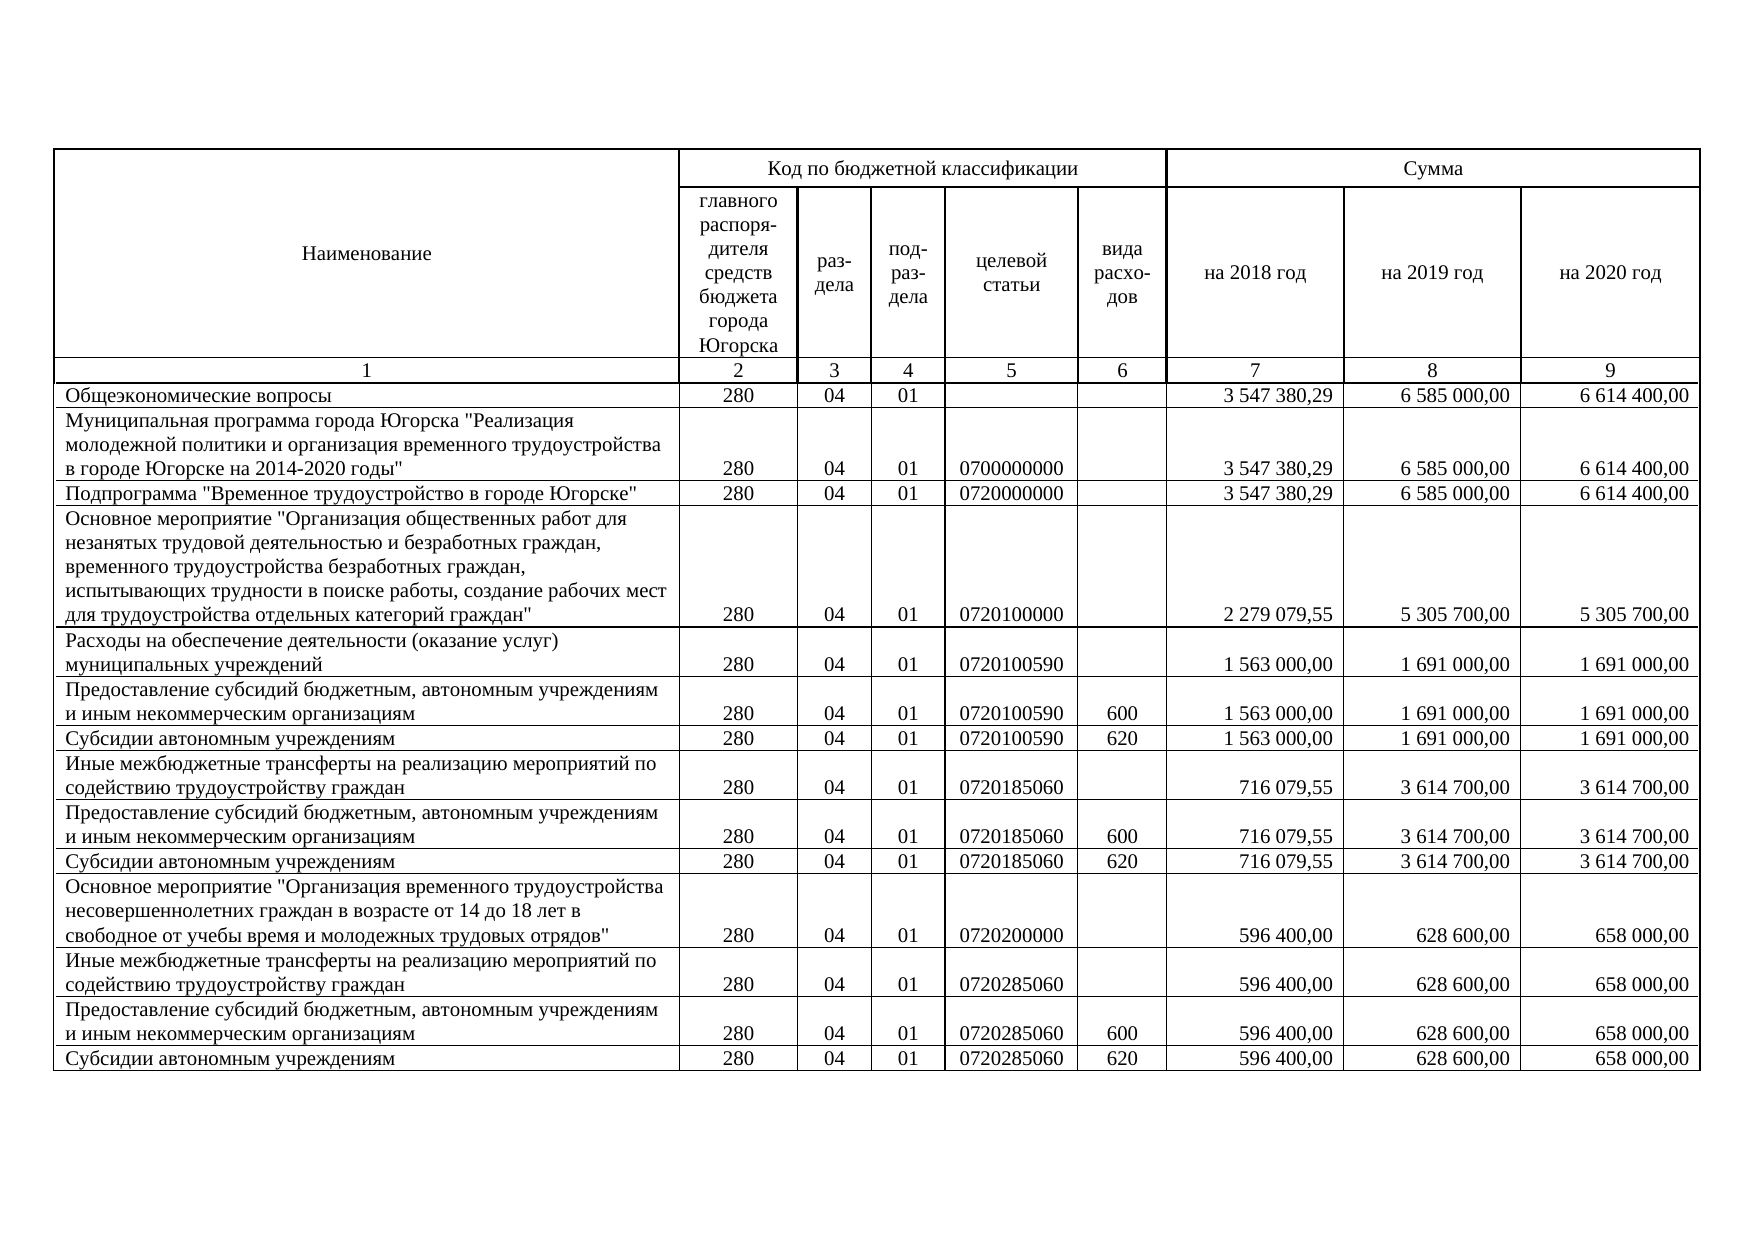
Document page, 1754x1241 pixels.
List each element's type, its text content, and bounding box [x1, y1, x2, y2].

table_cell главного распоря-дителя средств бюджета города Югорска [680, 188, 796, 357]
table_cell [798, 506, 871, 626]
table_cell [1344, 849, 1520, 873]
table_cell 9 [1522, 358, 1699, 382]
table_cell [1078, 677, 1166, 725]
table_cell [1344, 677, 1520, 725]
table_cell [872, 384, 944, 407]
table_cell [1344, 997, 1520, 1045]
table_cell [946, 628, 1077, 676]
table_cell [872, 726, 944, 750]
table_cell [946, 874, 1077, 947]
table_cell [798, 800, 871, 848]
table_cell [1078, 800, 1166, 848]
table_header Наименование [55, 150, 678, 357]
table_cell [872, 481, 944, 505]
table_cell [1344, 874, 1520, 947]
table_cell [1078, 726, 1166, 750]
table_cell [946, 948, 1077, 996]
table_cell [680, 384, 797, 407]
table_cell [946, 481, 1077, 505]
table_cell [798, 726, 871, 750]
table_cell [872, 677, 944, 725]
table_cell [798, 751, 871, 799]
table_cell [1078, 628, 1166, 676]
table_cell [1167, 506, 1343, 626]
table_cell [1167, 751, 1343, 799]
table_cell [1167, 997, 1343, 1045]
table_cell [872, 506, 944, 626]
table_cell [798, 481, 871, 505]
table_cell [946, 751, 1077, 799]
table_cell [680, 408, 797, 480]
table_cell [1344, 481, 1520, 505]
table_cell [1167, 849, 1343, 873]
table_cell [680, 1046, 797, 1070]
table_cell на 2020 год [1522, 188, 1699, 357]
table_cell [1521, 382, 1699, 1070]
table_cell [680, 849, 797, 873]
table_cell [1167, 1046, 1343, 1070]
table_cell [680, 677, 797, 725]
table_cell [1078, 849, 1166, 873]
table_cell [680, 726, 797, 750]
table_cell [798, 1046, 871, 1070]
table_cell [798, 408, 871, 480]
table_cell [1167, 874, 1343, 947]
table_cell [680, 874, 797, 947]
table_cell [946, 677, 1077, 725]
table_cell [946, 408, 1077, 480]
table_header Код по бюджетной классификации [680, 150, 1165, 186]
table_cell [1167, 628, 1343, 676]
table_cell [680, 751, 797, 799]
table_cell 8 [1345, 358, 1520, 382]
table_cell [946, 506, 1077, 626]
table_cell раз-дела [799, 188, 870, 357]
table_cell 3 [799, 358, 870, 382]
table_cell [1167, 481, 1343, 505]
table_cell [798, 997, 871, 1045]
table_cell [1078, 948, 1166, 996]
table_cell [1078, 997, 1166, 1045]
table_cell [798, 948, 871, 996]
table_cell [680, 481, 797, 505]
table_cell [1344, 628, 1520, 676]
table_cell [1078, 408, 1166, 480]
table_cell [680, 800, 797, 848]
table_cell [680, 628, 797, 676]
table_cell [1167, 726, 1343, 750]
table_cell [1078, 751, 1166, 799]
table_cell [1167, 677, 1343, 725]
table_cell 7 [1168, 358, 1343, 382]
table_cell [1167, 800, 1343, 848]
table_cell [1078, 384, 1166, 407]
table_cell 5 [946, 358, 1077, 382]
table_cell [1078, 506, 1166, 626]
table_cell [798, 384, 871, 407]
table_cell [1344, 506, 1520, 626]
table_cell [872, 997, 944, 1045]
table_cell под-раз-дела [872, 188, 944, 357]
table_cell целевой статьи [946, 188, 1077, 357]
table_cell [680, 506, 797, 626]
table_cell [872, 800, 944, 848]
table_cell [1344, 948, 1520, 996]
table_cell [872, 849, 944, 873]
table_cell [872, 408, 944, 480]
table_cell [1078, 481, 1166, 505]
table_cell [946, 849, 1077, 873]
table_cell 2 [680, 358, 796, 382]
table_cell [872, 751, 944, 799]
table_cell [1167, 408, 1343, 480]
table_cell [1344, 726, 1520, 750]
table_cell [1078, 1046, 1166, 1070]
table_cell 1 [55, 358, 678, 382]
table_cell вида расхо-дов [1079, 188, 1165, 357]
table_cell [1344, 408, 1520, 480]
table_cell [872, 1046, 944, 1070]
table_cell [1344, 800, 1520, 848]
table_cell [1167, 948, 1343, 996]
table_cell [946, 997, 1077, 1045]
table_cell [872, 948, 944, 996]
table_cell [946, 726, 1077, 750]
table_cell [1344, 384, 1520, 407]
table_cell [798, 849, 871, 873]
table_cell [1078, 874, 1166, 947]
table_cell 4 [872, 358, 944, 382]
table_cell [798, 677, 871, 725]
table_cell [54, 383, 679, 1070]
table_cell на 2018 год [1168, 188, 1343, 357]
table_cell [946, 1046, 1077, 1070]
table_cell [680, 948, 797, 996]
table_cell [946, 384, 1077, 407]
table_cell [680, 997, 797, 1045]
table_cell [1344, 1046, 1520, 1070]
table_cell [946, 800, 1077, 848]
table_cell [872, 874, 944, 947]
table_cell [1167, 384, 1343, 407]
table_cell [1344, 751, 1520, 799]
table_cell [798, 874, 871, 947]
table_header Сумма [1168, 150, 1699, 186]
table_cell на 2019 год [1345, 188, 1520, 357]
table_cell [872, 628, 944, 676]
table_cell 6 [1079, 358, 1165, 382]
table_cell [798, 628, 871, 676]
